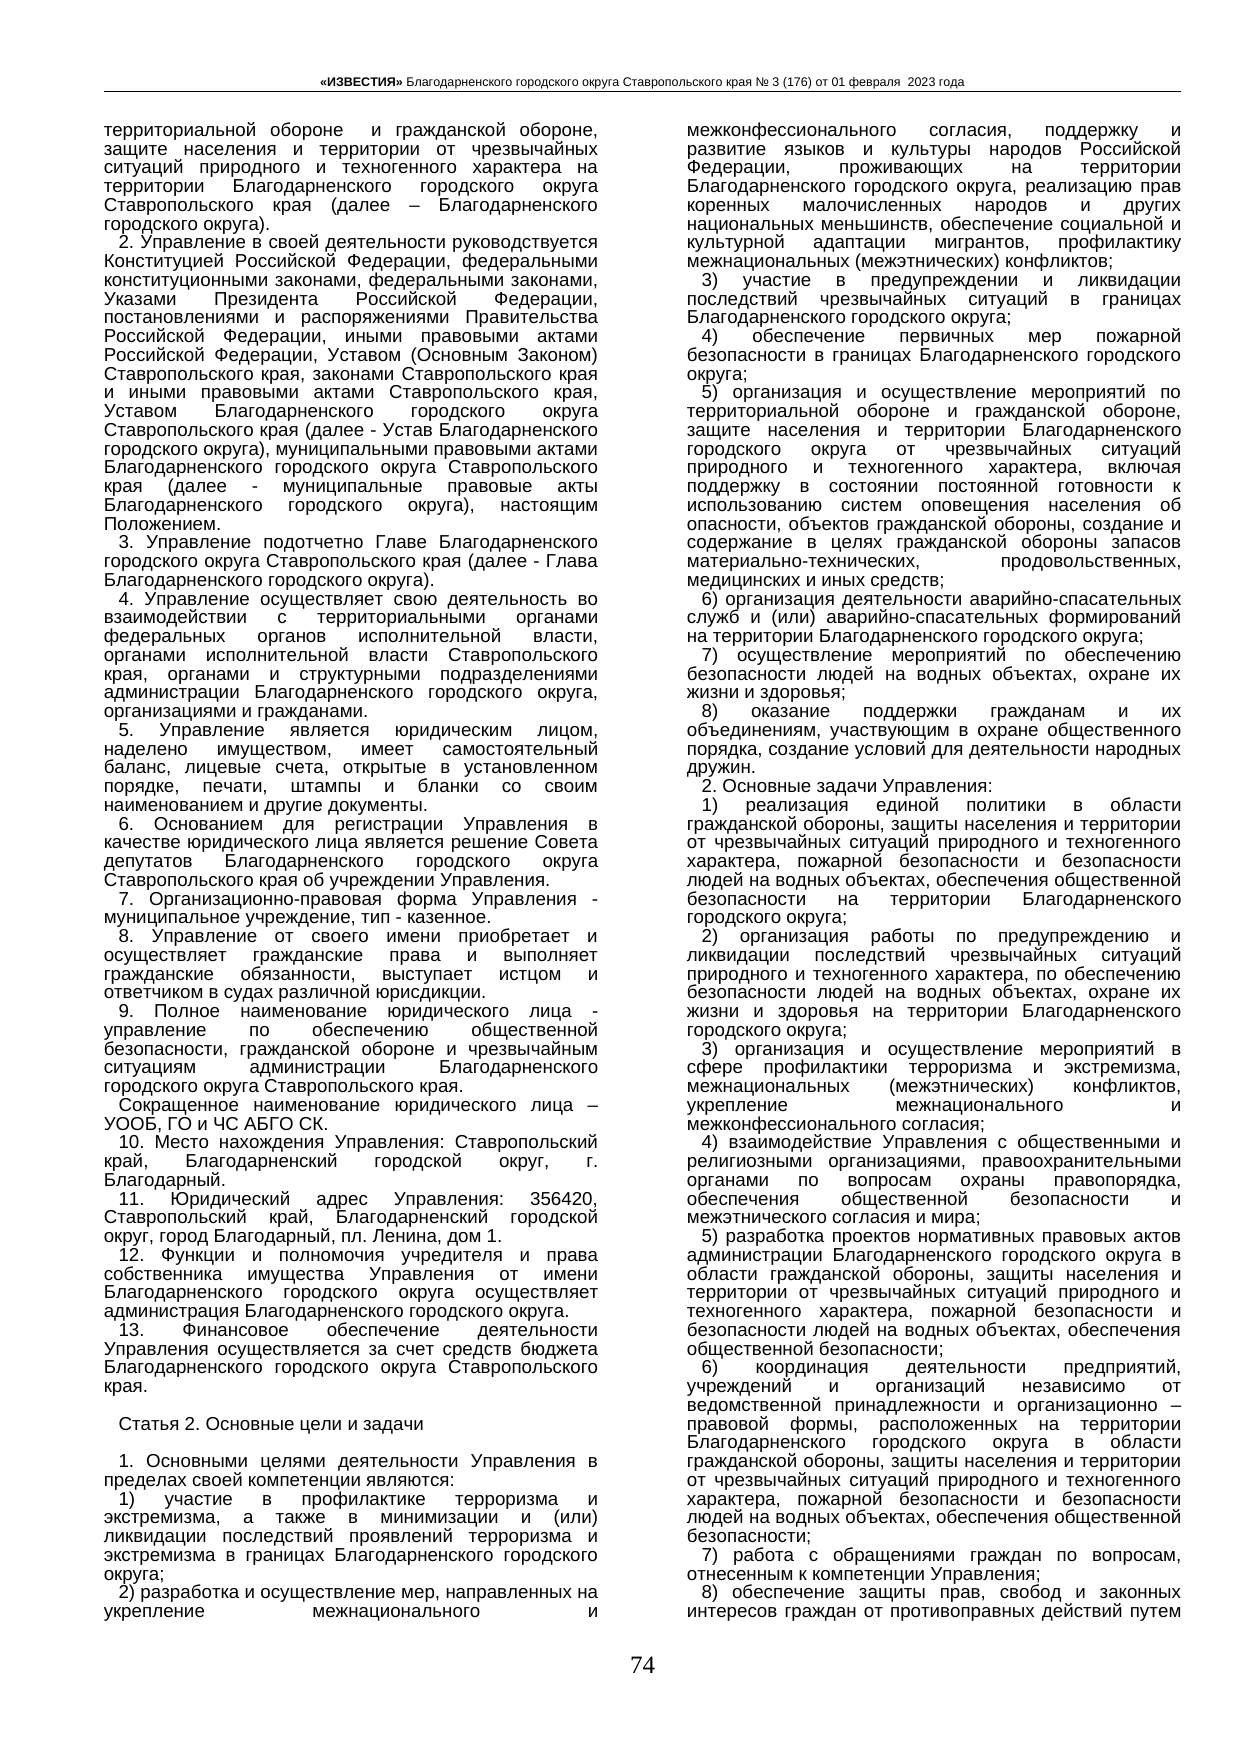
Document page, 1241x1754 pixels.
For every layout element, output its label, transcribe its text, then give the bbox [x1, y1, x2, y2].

text 2) разработка и осуществление мер, направленных на укрепление межнационального и межконфессионального согласия, поддержку и развитие языков и культуры народов Российской Федерации, проживающих на территории Благодарненского городского округа, реализацию прав коренных малочисленных народов и других национальных меньшинств, обеспечение социальной и культурной адаптации мигрантов, профилактику межнациональных (межэтнических) конфликтов; [687, 121, 1181, 271]
text 6) координация деятельности предприятий, учреждений и организаций независимо от ведомственной принадлежности и организационно – правовой формы, расположенных на территории Благодарненского городского округа в области гражданской обороны, защиты населения и территории от чрезвычайных ситуаций природного и техногенного характера, пожарной безопасности и безопасности людей на водных объектах, обеспечения общественной безопасности; [687, 1359, 1181, 1546]
text 11. Юридический адрес Управления: 356420, Ставропольский край, Благодарненский городской округ, город Благодарный, пл. Ленина, дом 1. [103, 1190, 598, 1246]
text 2. Управление в своей деятельности руководствуется Конституцией Российской Федерации, федеральными конституционными законами, федеральными законами, Указами Президента Российской Федерации, постановлениями и распоряжениями Правительства Российской Федерации, иными правовыми актами Российской Федерации, Уставом (Основным Законом) Ставропольского края, законами Ставропольского края и иными правовыми актами Ставропольского края, Уставом Благодарненского городского округа Ставропольского края (далее - Устав Благодарненского городского округа), муниципальными правовыми актами Благодарненского городского округа Ставропольского края (далее - муниципальные правовые акты Благодарненского городского округа), настоящим Положением. [103, 234, 598, 534]
text 5. Управление является юридическим лицом, наделено имуществом, имеет самостоятельный баланс, лицевые счета, открытые в установленном порядке, печати, штампы и бланки со своим наименованием и другие документы. [103, 721, 598, 815]
text 1. Основными целями деятельности Управления в пределах своей компетенции являются: [103, 1452, 598, 1490]
text 7. Организационно-правовая форма Управления - муниципальное учреждение, тип - казенное. [103, 890, 598, 927]
text 7) работа с обращениями граждан по вопросам, отнесенным к компетенции Управления; [687, 1546, 1181, 1584]
text 8) оказание поддержки гражданам и их объединениям, участвующим в охране общественного порядка, создание условий для деятельности народных дружин. [687, 702, 1181, 777]
text 4. Управление осуществляет свою деятельность во взаимодействии с территориальными органами федеральных органов исполнительной власти, органами исполнительной власти Ставропольского края, органами и структурными подразделениями администрации Благодарненского городского округа, организациями и гражданами. [103, 590, 598, 721]
text 4) обеспечение первичных мер пожарной безопасности в границах Благодарненского городского округа; [687, 327, 1181, 384]
text 1) участие в профилактике терроризма и экстремизма, а также в минимизации и (или) ликвидации последствий проявлений терроризма и экстремизма в границах Благодарненского городского округа; [103, 1490, 598, 1584]
text 5) разработка проектов нормативных правовых актов администрации Благодарненского городского округа в области гражданской обороны, защиты населения и территории от чрезвычайных ситуаций природного и техногенного характера, пожарной безопасности и безопасности людей на водных объектах, обеспечения общественной безопасности; [687, 1227, 1181, 1359]
text 4) взаимодействие Управления с общественными и религиозными организациями, правоохранительными органами по вопросам охраны правопорядка, обеспечения общественной безопасности и межэтнического согласия и мира; [687, 1134, 1181, 1227]
text 2) организация работы по предупреждению и ликвидации последствий чрезвычайных ситуаций природного и техногенного характера, по обеспечению безопасности людей на водных объектах, охране их жизни и здоровья на территории Благодарненского городского округа; [687, 927, 1181, 1040]
text 2. Основные задачи Управления: [687, 777, 1181, 796]
text 9. Полное наименование юридического лица - управление по обеспечению общественной безопасности, гражданской обороне и чрезвычайным ситуациям администрации Благодарненского городского округа Ставропольского края. [103, 1002, 598, 1096]
text 3) организация и осуществление мероприятий в сфере профилактики терроризма и экстремизма, межнациональных (межэтнических) конфликтов, укрепление межнационального и межконфессионального согласия; [687, 1040, 1181, 1134]
text 6) организация деятельности аварийно-спасательных служб и (или) аварийно-спасательных формирований на территории Благодарненского городского округа; [687, 590, 1181, 646]
text 13. Финансовое обеспечение деятельности Управления осуществляется за счет средств бюджета Благодарненского городского округа Ставропольского края. [103, 1321, 598, 1396]
text 10. Место нахождения Управления: Ставропольский край, Благодарненский городской округ, г. Благодарный. [103, 1134, 598, 1190]
text Статья 2. Основные цели и задачи [103, 1415, 598, 1434]
text 8. Управление от своего имени приобретает и осуществляет гражданские права и выполняет гражданские обязанности, выступает истцом и ответчиком в судах различной юрисдикции. [103, 927, 598, 1002]
text 6. Основанием для регистрации Управления в качестве юридического лица является решение Совета депутатов Благодарненского городского округа Ставропольского края об учреждении Управления. [103, 815, 598, 890]
text 12. Функции и полномочия учредителя и права собственника имущества Управления от имени Благодарненского городского округа осуществляет администрация Благодарненского городского округа. [103, 1246, 598, 1321]
text 7) осуществление мероприятий по обеспечению безопасности людей на водных объектах, охране их жизни и здоровья; [687, 646, 1181, 702]
text 1) реализация единой политики в области гражданской обороны, защиты населения и территории от чрезвычайных ситуаций природного и техногенного характера, пожарной безопасности и безопасности людей на водных объектах, обеспечения общественной безопасности на территории Благодарненского городского округа; [687, 796, 1181, 927]
text 3. Управление подотчетно Главе Благодарненского городского округа Ставропольского края (далее - Глава Благодарненского городского округа). [103, 534, 598, 590]
text 3) участие в предупреждении и ликвидации последствий чрезвычайных ситуаций в границах Благодарненского городского округа; [687, 271, 1181, 327]
text Сокращенное наименование юридического лица – УООБ, ГО и ЧС АБГО СК. [103, 1096, 598, 1134]
text 5) организация и осуществление мероприятий по территориальной обороне и гражданской обороне, защите населения и территории Благодарненского городского округа от чрезвычайных ситуаций природного и техногенного характера, включая поддержку в состоянии постоянной готовности к использованию систем оповещения населения об опасности, объектов гражданской обороны, создание и содержание в целях гражданской обороны запасов материально-технических, продовольственных, медицинских и иных средств; [687, 384, 1181, 590]
